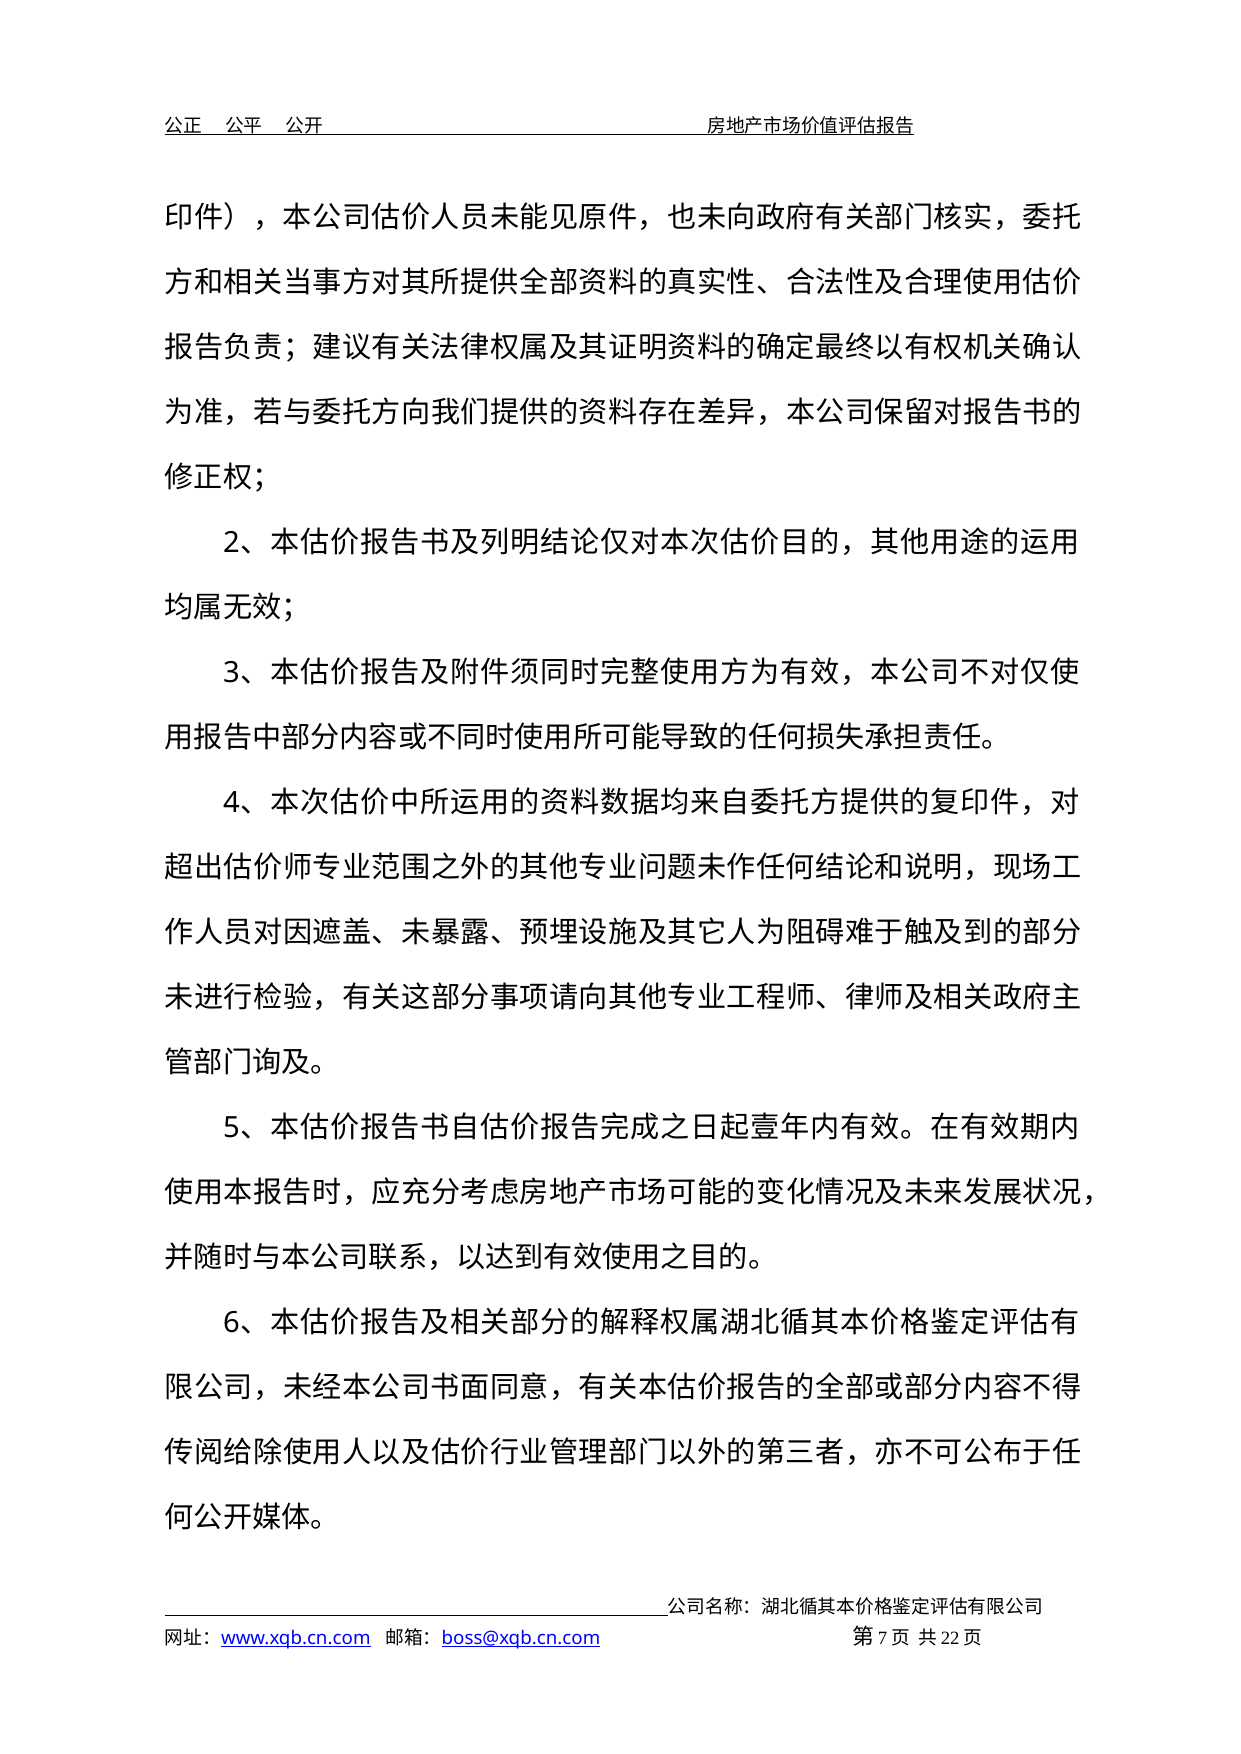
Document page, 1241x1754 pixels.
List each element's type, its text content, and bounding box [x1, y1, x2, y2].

text 2、本估价报告书及列明结论仅对本次估价目的，其他用途的运用均属无效； [164, 508, 1082, 638]
text 3、本估价报告及附件须同时完整使用方为有效，本公司不对仅使用报告中部分内容或不同时使用所可能导致的任何损失承担责任。 [164, 638, 1082, 768]
text 4、本次估价中所运用的资料数据均来自委托方提供的复印件，对超出估价师专业范围之外的其他专业问题未作任何结论和说明，现场工作人员对因遮盖、未暴露、预埋设施及其它人为阻碍难于触及到的部分未进行检验，有关这部分事项请向其他专业工程师、律师及相关政府主管部门询及。 [164, 768, 1082, 1093]
text 5、本估价报告书自估价报告完成之日起壹年内有效。在有效期内使用本报告时，应充分考虑房地产市场可能的变化情况及未来发展状况，并随时与本公司联系，以达到有效使用之目的。 [164, 1093, 1082, 1288]
text 6、本估价报告及相关部分的解释权属湖北循其本价格鉴定评估有限公司，未经本公司书面同意，有关本估价报告的全部或部分内容不得传阅给除使用人以及估价行业管理部门以外的第三者，亦不可公布于任何公开媒体。 [164, 1288, 1082, 1548]
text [164, 183, 1082, 508]
